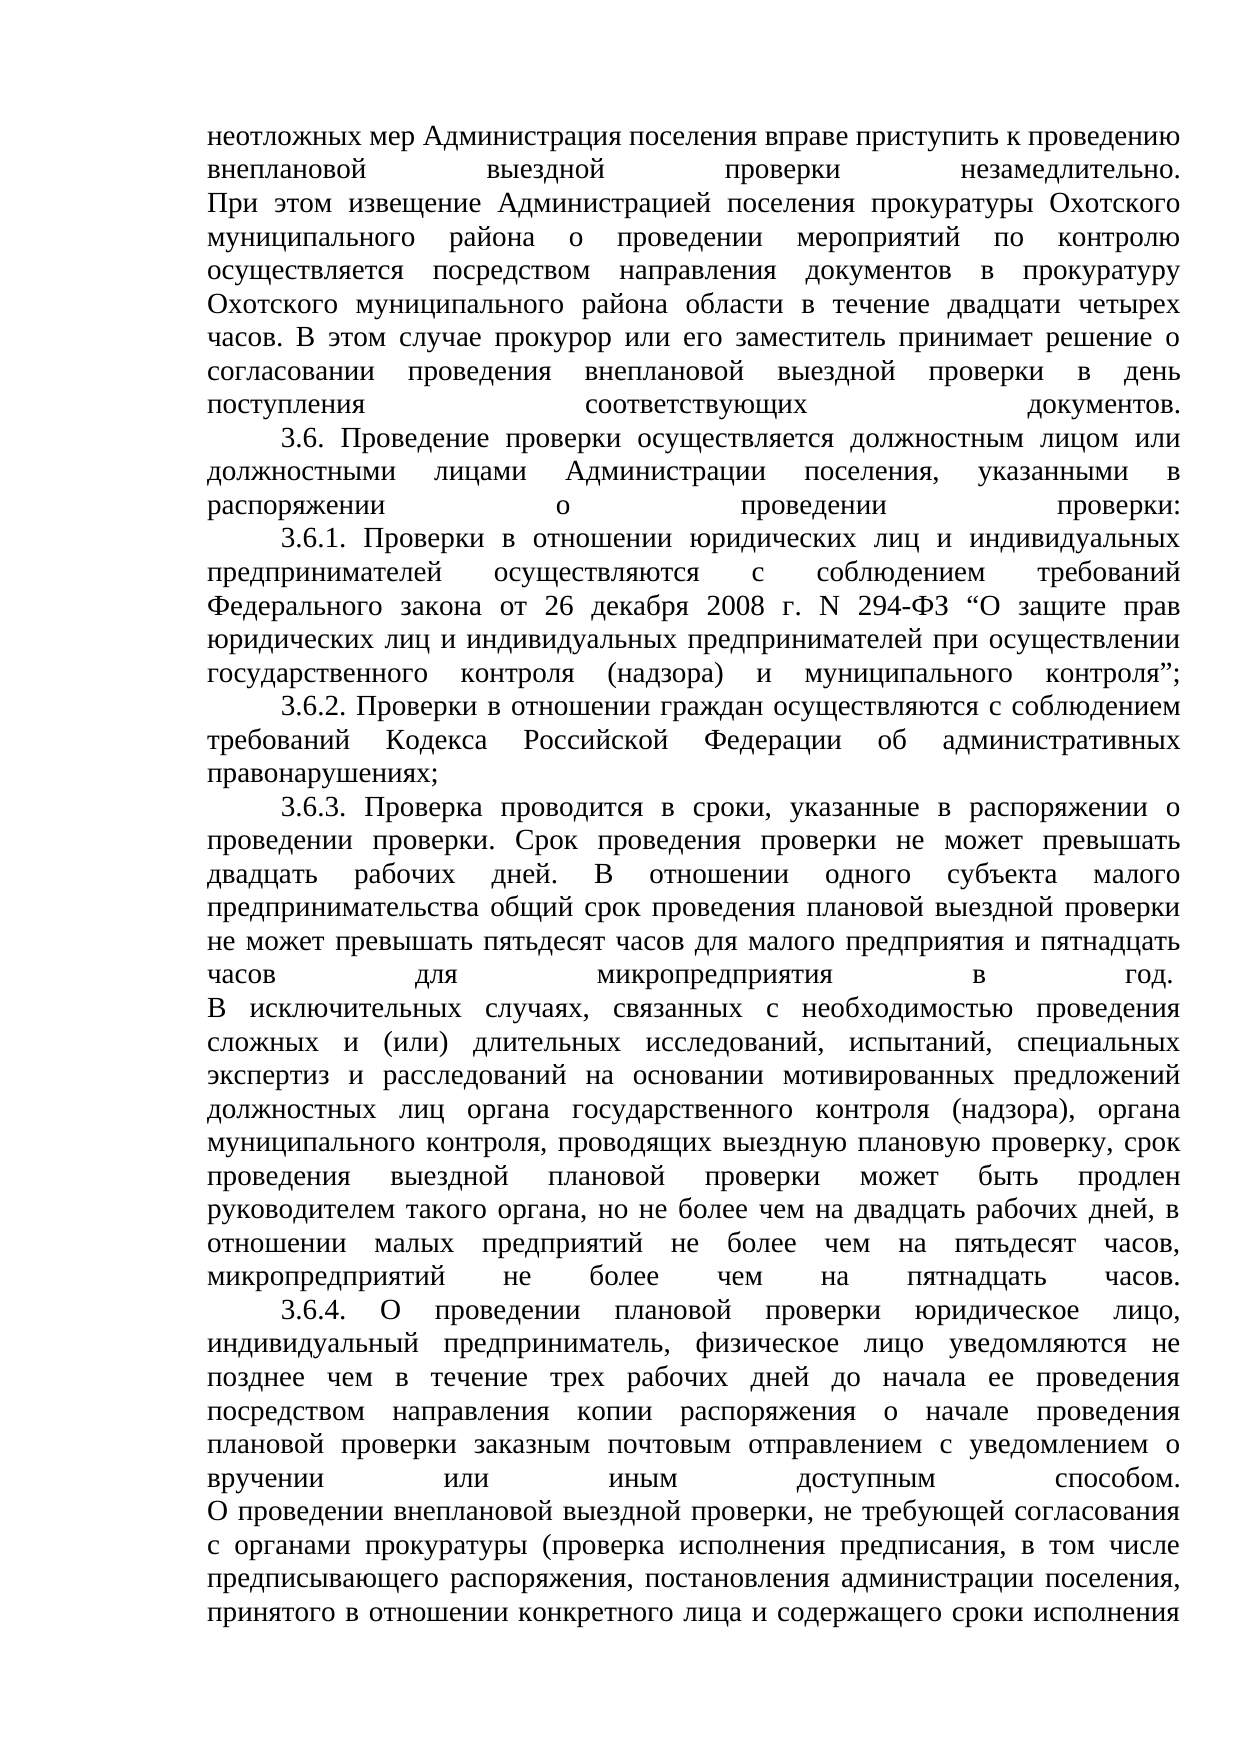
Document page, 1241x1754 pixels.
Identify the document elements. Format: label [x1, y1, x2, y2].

text [207, 118, 1181, 1627]
